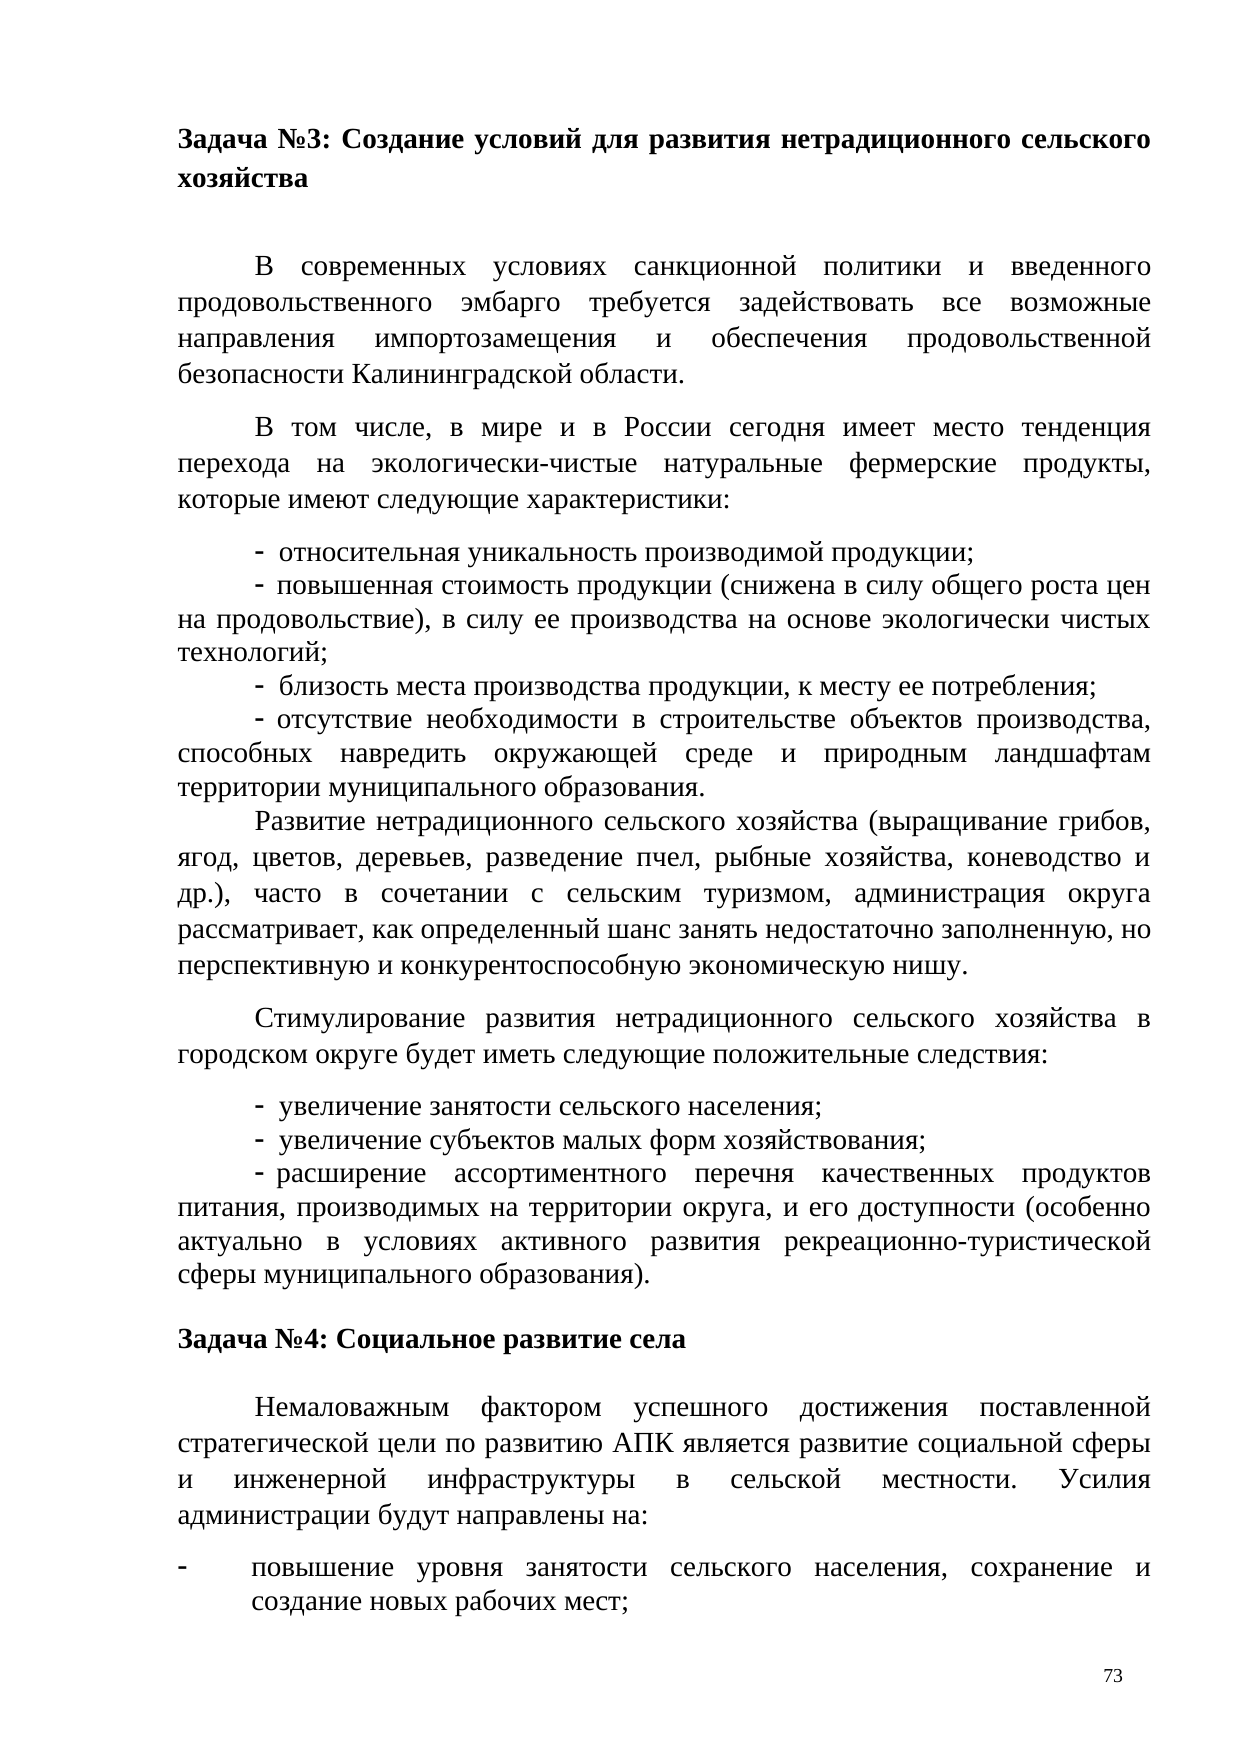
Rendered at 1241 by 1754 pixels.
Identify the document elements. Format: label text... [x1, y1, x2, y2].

text В современных условиях санкционной политики и введенного продовольственного эмбарго требуется задействовать все возможные направления импортозамещения и обеспечения продовольственной безопасности Калининградской области. [177, 248, 1152, 390]
list относительная уникальность производимой продукции; [177, 534, 1152, 568]
text Стимулирование развития нетрадиционного сельского хозяйства в городском округе будет иметь следующие положительные следствия: [177, 1000, 1152, 1070]
list увеличение занятости сельского населения; [177, 1089, 1152, 1123]
text Развитие нетрадиционного сельского хозяйства (выращивание грибов, ягод, цветов, деревьев, разведение пчел, рыбные хозяйства, коневодство и др.), часто в сочетании с сельским туризмом, администрация округа рассматривает, как определенный шанс занять недостаточно заполненную, но перспективную и конкурентоспособную экономическую нишу. [177, 803, 1152, 981]
list повышенная стоимость продукции (снижена в силу общего роста цен на продовольствие), в силу ее производства на основе экологически чистых технологий; [177, 568, 1152, 668]
text Немаловажным фактором успешного достижения поставленной стратегической цели по развитию АПК является развитие социальной сферы и инженерной инфраструктуры в сельской местности. Усилия администрации будут направлены на: [177, 1389, 1152, 1531]
list близость места производства продукции, к месту ее потребления; [177, 668, 1152, 702]
list повышение уровня занятости сельского населения, сохранение и создание новых рабочих мест; [177, 1550, 1152, 1617]
list расширение ассортиментного перечня качественных продуктов питания, производимых на территории округа, и его доступности (особенно актуально в условиях активного развития рекреационно-туристической сферы муниципального образования). [177, 1156, 1152, 1290]
text В том числе, в мире и в России сегодня имеет место тенденция перехода на экологически-чистые натуральные фермерские продукты, которые имеют следующие характеристики: [177, 409, 1152, 515]
list отсутствие необходимости в строительстве объектов производства, способных навредить окружающей среде и природным ландшафтам территории муниципального образования. [177, 702, 1152, 803]
text Задача №3: Создание условий для развития нетрадиционного сельского хозяйства [177, 118, 1152, 195]
list увеличение субъектов малых форм хозяйствования; [177, 1123, 1152, 1156]
text Задача №4: Социальное развитие села [177, 1322, 1152, 1355]
